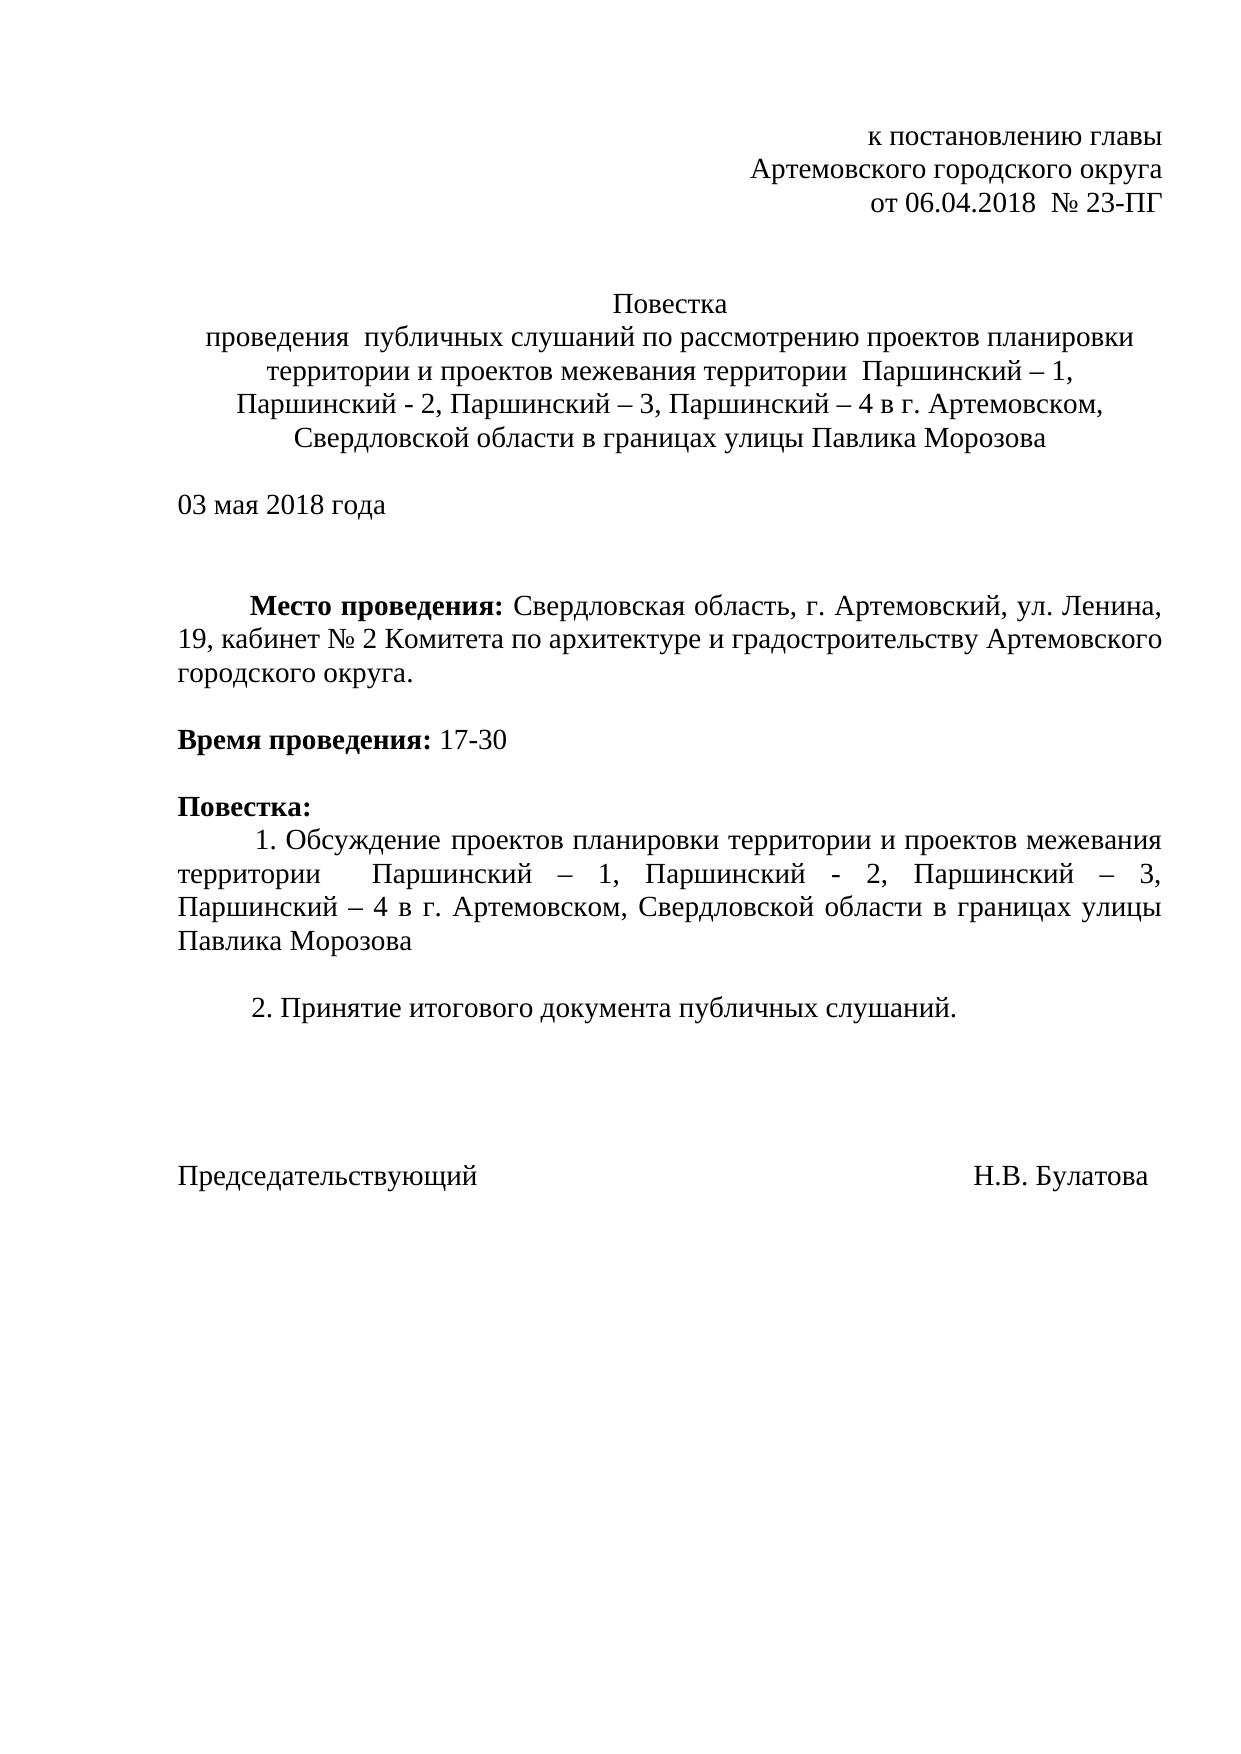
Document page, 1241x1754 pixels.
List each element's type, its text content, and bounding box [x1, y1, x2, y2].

text Повестка [177, 286, 1162, 319]
subtitle проведения публичных слушаний по рассмотрению проектов планировки территории и проектов межевания территории Паршинский – 1, Паршинский - 2, Паршинский – 3, Паршинский – 4 в г. Артемовском, Свердловской области в границах улицы Павлика Морозова [177, 319, 1162, 453]
text Место проведения: Свердловская область, г. Артемовский, ул. Ленина, 19, кабинет № 2 Комитета по архитектуре и градостроительству Артемовского городского округа. [177, 588, 1162, 688]
text Председательствующий Н.В. Булатова [177, 1158, 1162, 1191]
text от 06.04.2018 № 23-ПГ [177, 185, 1162, 219]
text Время проведения: 17-30 [177, 722, 1162, 755]
text 03 мая 2018 года [177, 487, 1162, 521]
text 1. Обсуждение проектов планировки территории и проектов межевания территории Паршинский – 1, Паршинский - 2, Паршинский – 3, Паршинский – 4 в г. Артемовском, Свердловской области в границах улицы Павлика Морозова [177, 822, 1162, 957]
text Повестка: [177, 789, 1162, 822]
subtitle 2. Принятие итогового документа публичных слушаний. [177, 990, 1162, 1024]
text к постановлению главы Артемовского городского округа [177, 118, 1162, 185]
